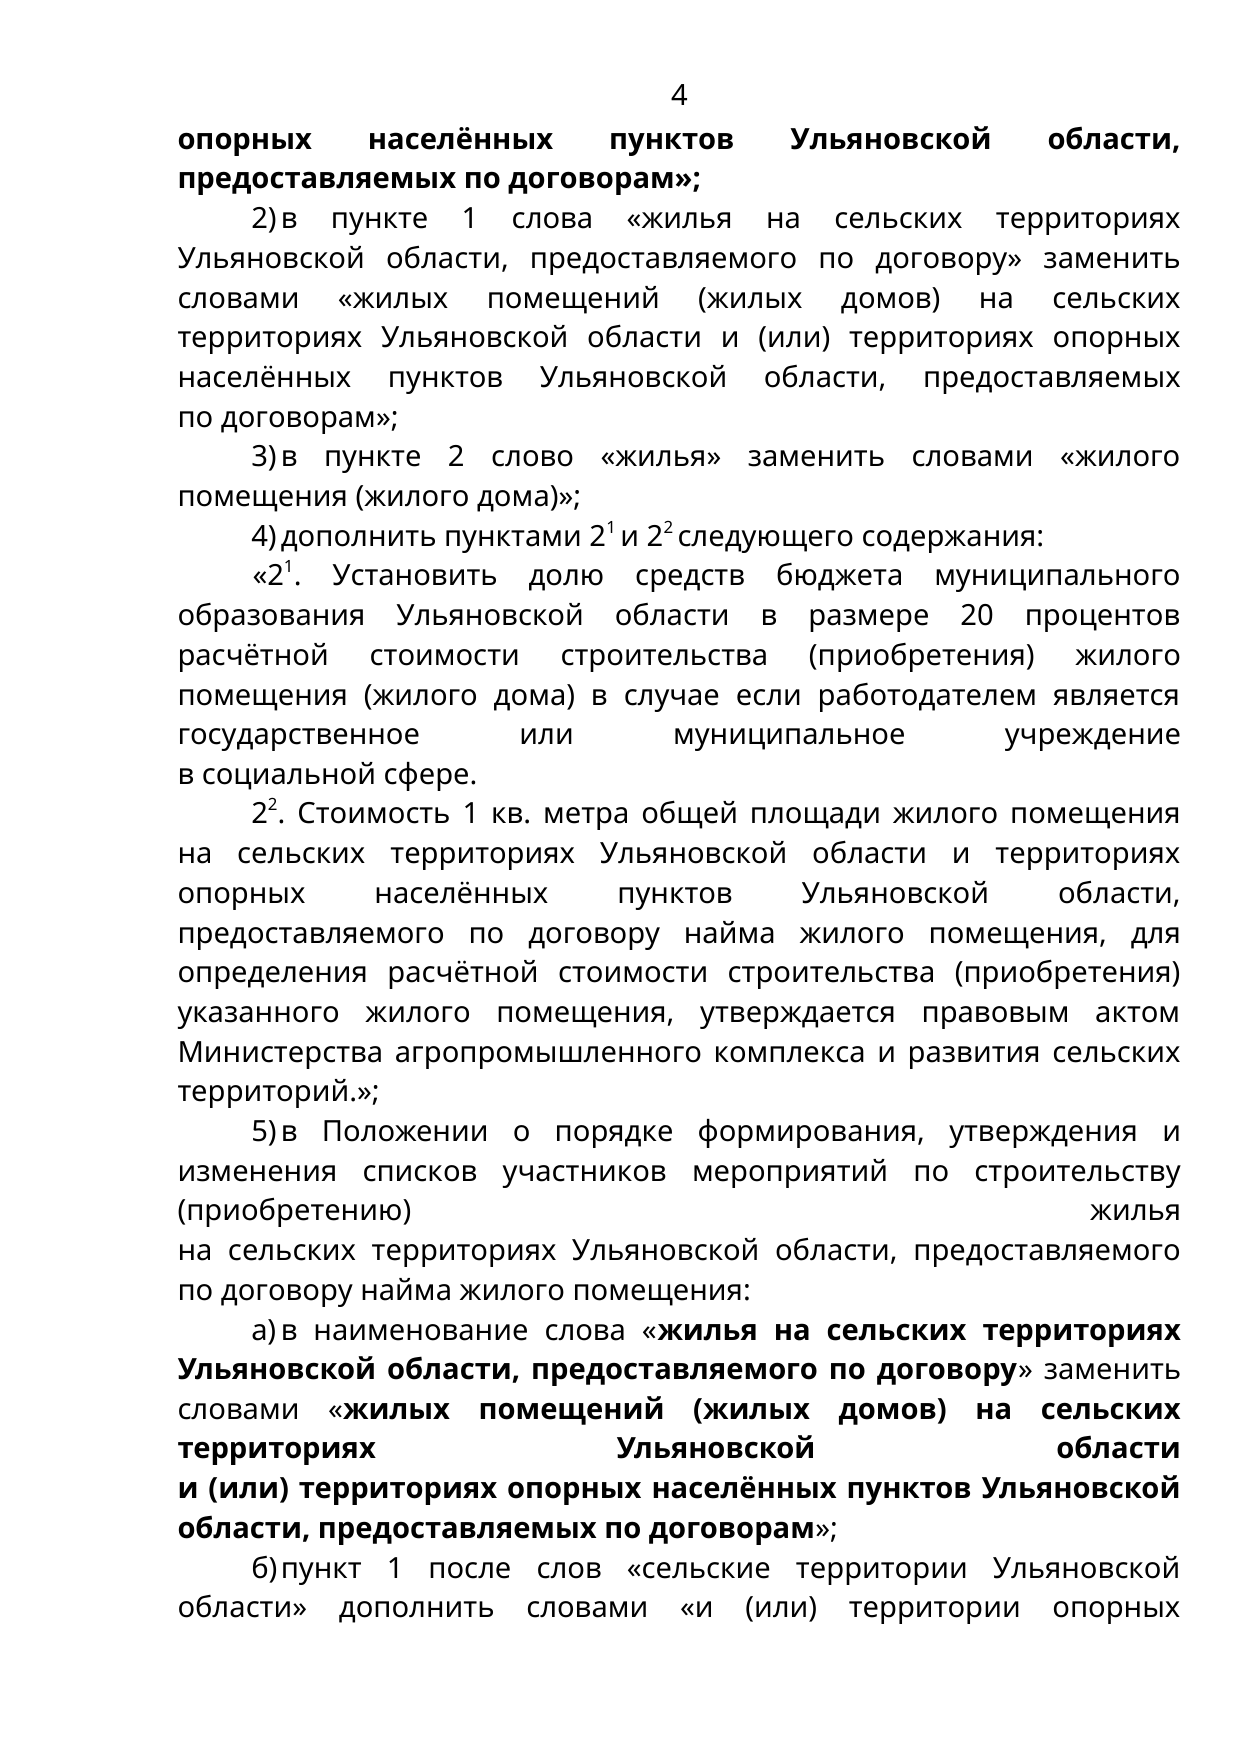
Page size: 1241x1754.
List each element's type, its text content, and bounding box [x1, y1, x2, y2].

text 22. Стоимость 1 кв. метра общей площади жилого помещения на сельских территориях Ульяновской области и территориях опорных населённых пунктов Ульяновской области, предоставляемого по договору найма жилого помещения, для определения расчётной стоимости строительства (приобретения) указанного жилого помещения, утверждается правовым актом Министерства агропромышленного комплекса и развития сельских территорий.»; [177, 793, 1181, 1110]
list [177, 1547, 1181, 1626]
list в наименование слова «жилья на сельских территориях Ульяновской области, предоставляемого по договору» заменить словами «жилых помещений (жилых домов) на сельских территориях Ульяновской области и (или) территориях опорных населённых пунктов Ульяновской области, предоставляемых по договорам»; [177, 1309, 1181, 1547]
list в Положении о порядке формирования, утверждения и изменения списков участников мероприятий по строительству (приобретению) жилья на сельских территориях Ульяновской области, предоставляемого по договору найма жилого помещения: [177, 1110, 1181, 1309]
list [177, 118, 1181, 197]
list в пункте 1 слова «жилья на сельских территориях Ульяновской области, предоставляемого по договору» заменить словами «жилых помещений (жилых домов) на сельских территориях Ульяновской области и (или) территориях опорных населённых пунктов Ульяновской области, предоставляемых по договорам»; [177, 197, 1181, 436]
list в пункте 2 слово «жилья» заменить словами «жилого помещения (жилого дома)»; [177, 436, 1181, 515]
list дополнить пунктами 21 и 22 следующего содержания: [177, 515, 1181, 555]
text «21. Установить долю средств бюджета муниципального образования Ульяновской области в размере 20 процентов расчётной стоимости строительства (приобретения) жилого помещения (жилого дома) в случае если работодателем является государственное или муниципальное учреждение в социальной сфере. [177, 555, 1181, 793]
